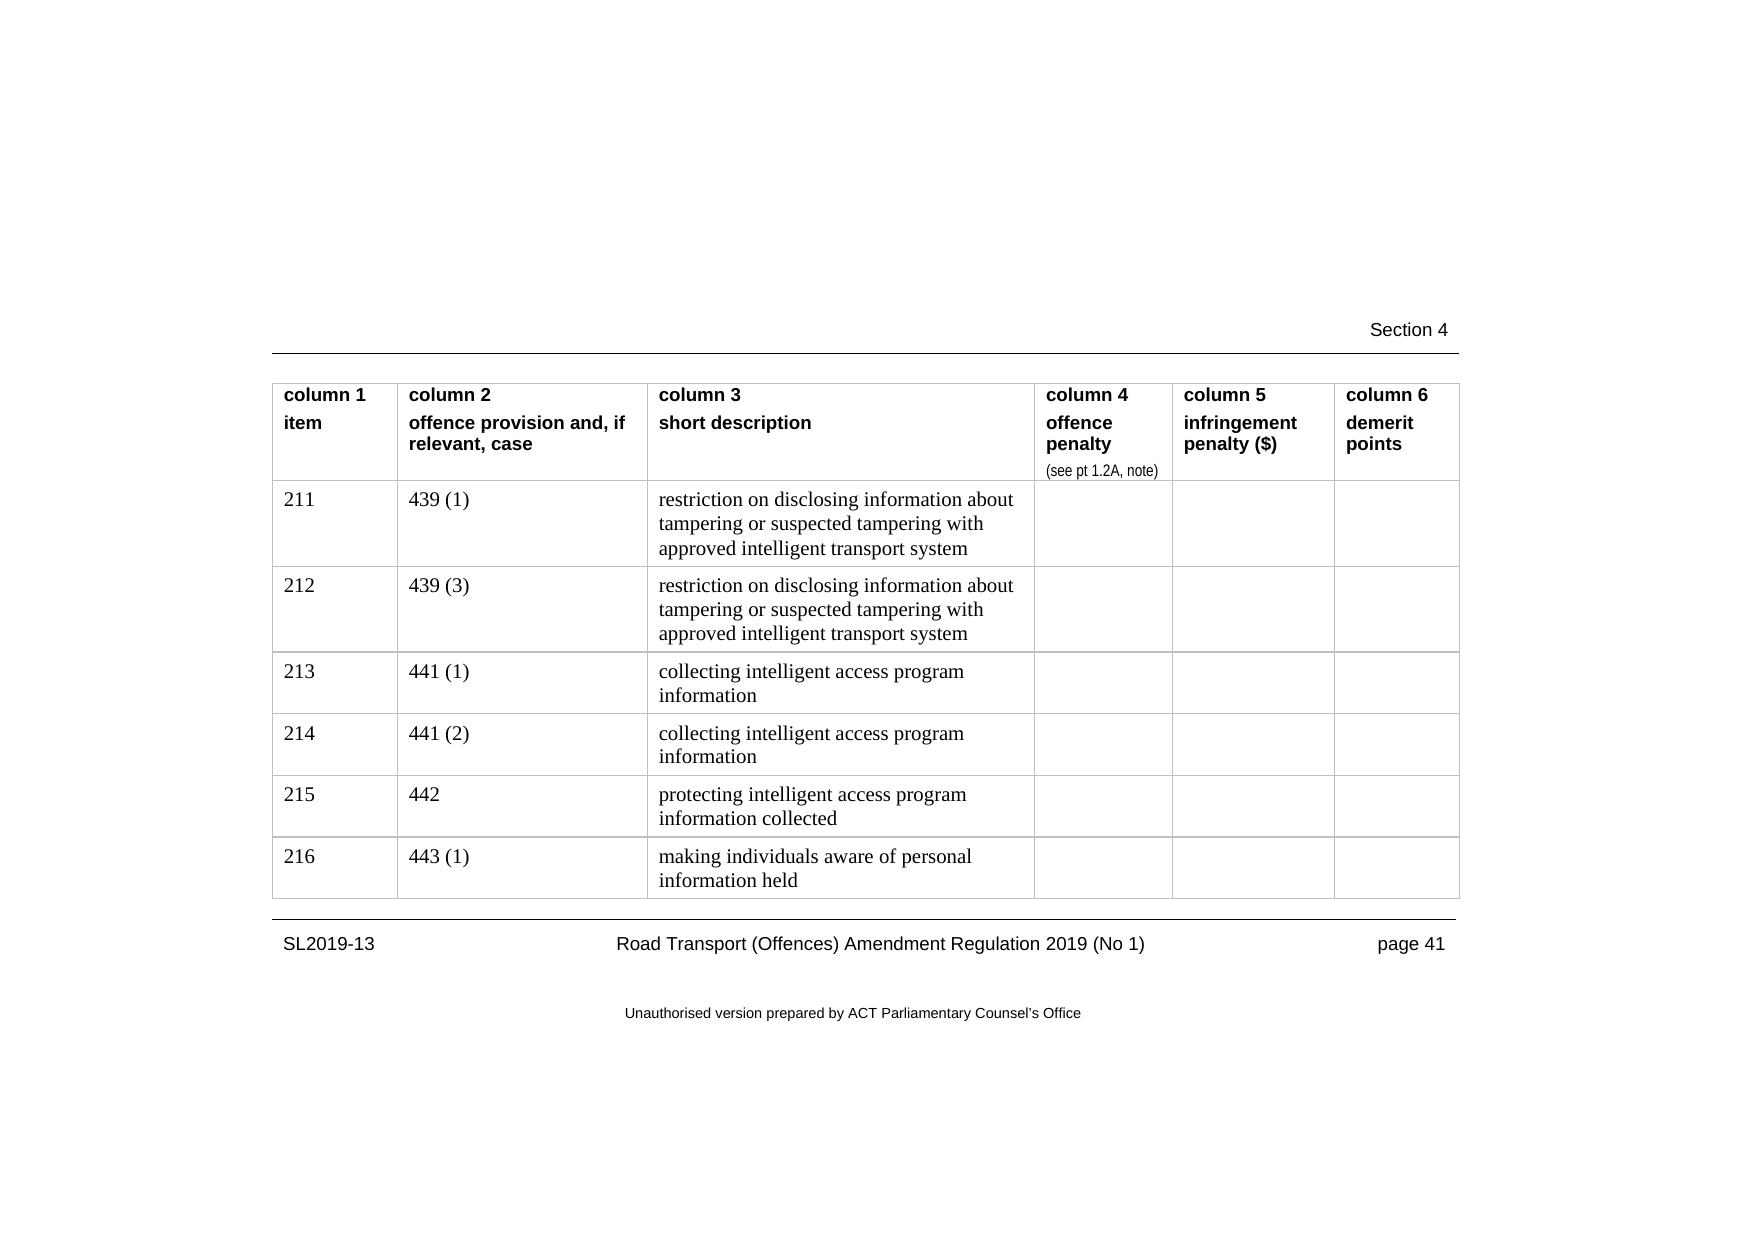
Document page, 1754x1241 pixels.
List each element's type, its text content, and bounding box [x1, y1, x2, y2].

table_cell [1173, 838, 1334, 898]
table_cell [1173, 481, 1334, 566]
table_header column 3 short description [648, 384, 1034, 480]
table_header column 5 infringement penalty ($) [1173, 384, 1334, 480]
table_cell [1035, 714, 1172, 775]
table_cell [1335, 481, 1459, 566]
table_cell 441 (2) [398, 714, 647, 775]
table_cell [1173, 776, 1334, 836]
table_cell [1173, 653, 1334, 713]
table_cell 211 [273, 481, 397, 566]
table_cell 442 [398, 776, 647, 836]
table_cell [1035, 838, 1172, 898]
table_cell [1173, 567, 1334, 651]
table_cell 443 (1) [398, 838, 647, 898]
table_cell [1035, 567, 1172, 651]
table_cell collecting intelligent access program information [648, 714, 1034, 775]
table_cell [1035, 653, 1172, 713]
table_cell 214 [273, 714, 397, 775]
table_cell [1173, 714, 1334, 775]
table_cell [1035, 776, 1172, 836]
table_cell 212 [273, 567, 397, 651]
table_cell 215 [273, 776, 397, 836]
table_cell [1335, 838, 1459, 898]
table_cell [1335, 653, 1459, 713]
table_cell 439 (3) [398, 567, 647, 651]
table_header column 2 offence provision and, if relevant, case [398, 384, 647, 480]
table_cell [1035, 481, 1172, 566]
table_cell [1335, 567, 1459, 651]
table_cell 439 (1) [398, 481, 647, 566]
table_header column 4 offence penalty (see pt 1.2A, note) [1035, 384, 1172, 480]
table_cell 441 (1) [398, 653, 647, 713]
table_cell 213 [273, 653, 397, 713]
table_cell [1335, 714, 1459, 775]
table_header column 6 demerit points [1335, 384, 1459, 480]
table_cell restriction on disclosing information about tampering or suspected tampering with approved intelligent transport system [648, 567, 1034, 651]
table_cell protecting intelligent access program information collected [648, 776, 1034, 836]
table_cell [1335, 776, 1459, 836]
table_header column 1 item [273, 384, 397, 480]
table_cell collecting intelligent access program information [648, 653, 1034, 713]
table_cell restriction on disclosing information about tampering or suspected tampering with approved intelligent transport system [648, 481, 1034, 566]
table_cell 216 [273, 838, 397, 898]
table_cell making individuals aware of personal information held [648, 838, 1034, 898]
